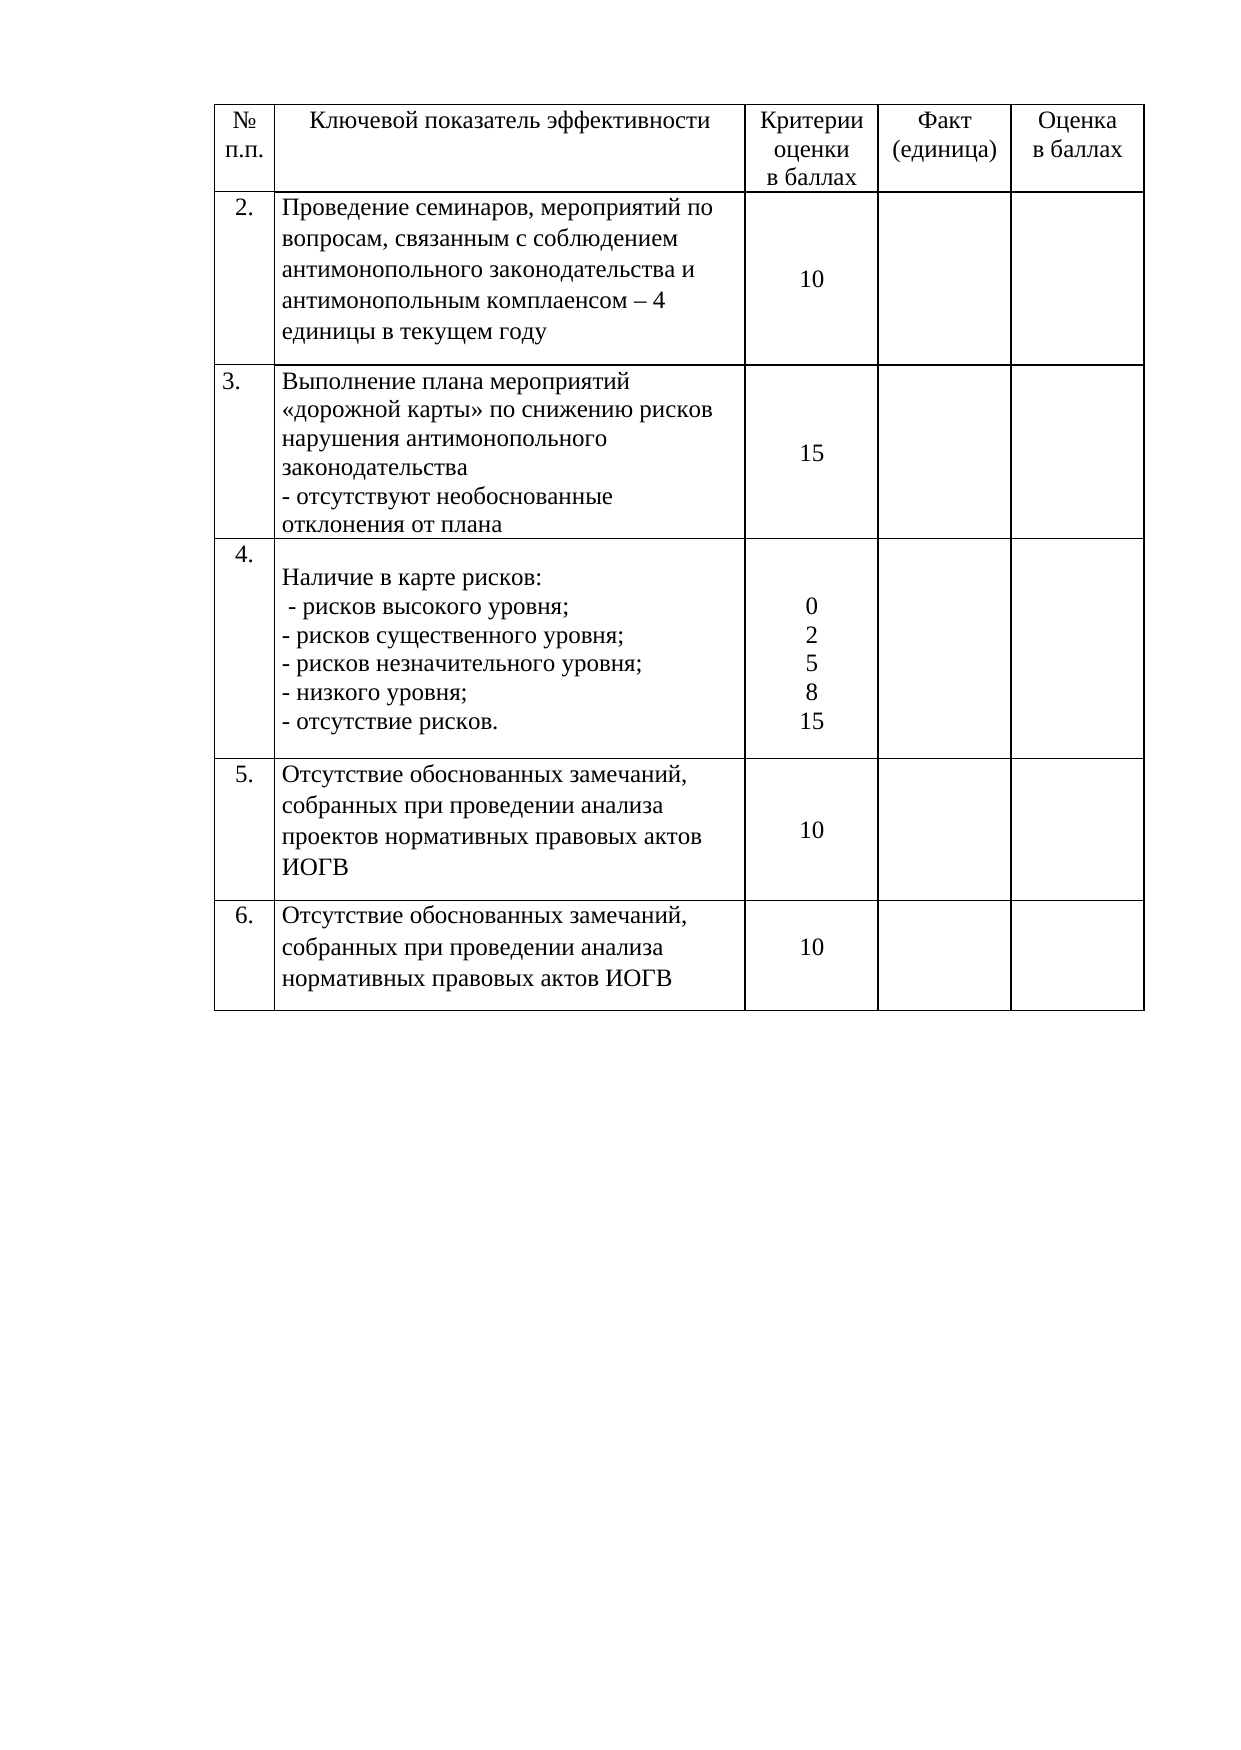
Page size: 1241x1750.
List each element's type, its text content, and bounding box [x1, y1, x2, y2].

table_cell Отсутствие обоснованных замечаний, собранных при проведении анализа нормативных правовых актов ИОГВ [275, 901, 744, 1010]
table_cell Наличие в карте рисков: - рисков высокого уровня; - рисков существенного уровня; - рисков незначительного уровня; - низкого уровня; - отсутствие рисков. [275, 539, 744, 758]
table_cell 0 2 5 8 15 [746, 539, 877, 758]
table_header Ключевой показатель эффективности [275, 105, 744, 191]
table_cell [879, 366, 1010, 538]
table_cell [1012, 193, 1143, 364]
table_cell Проведение семинаров, мероприятий по вопросам, связанным с соблюдением антимонопольного законодательства и антимонопольным комплаенсом – 4 единицы в текущем году [275, 193, 744, 364]
table_cell 5. [215, 759, 274, 899]
table_header Критерии оценки в баллах [746, 105, 877, 191]
table_cell Отсутствие обоснованных замечаний, собранных при проведении анализа проектов нормативных правовых актов ИОГВ [275, 759, 744, 899]
table_cell 10 [746, 193, 877, 364]
table_cell [1012, 759, 1143, 899]
table_cell [879, 193, 1010, 364]
table_cell 2. [215, 192, 274, 364]
table_cell 15 [746, 366, 877, 538]
table_cell 3. [215, 365, 274, 538]
table_cell [879, 901, 1010, 1010]
table_cell 10 [746, 901, 877, 1010]
table_cell [1012, 901, 1143, 1010]
table_header Факт (единица) [879, 105, 1010, 191]
table_cell [1012, 366, 1143, 538]
table_header № п.п. [215, 105, 274, 191]
table_cell 4. [215, 539, 274, 758]
table_cell Выполнение плана мероприятий «дорожной карты» по снижению рисков нарушения антимонопольного законодательства - отсутствуют необоснованные отклонения от плана [275, 366, 744, 538]
table_cell 6. [215, 901, 274, 1010]
table_cell 10 [746, 759, 877, 899]
table_header Оценка в баллах [1012, 105, 1143, 191]
table_cell [1012, 539, 1143, 758]
table_cell [879, 539, 1010, 758]
table_cell [879, 759, 1010, 899]
